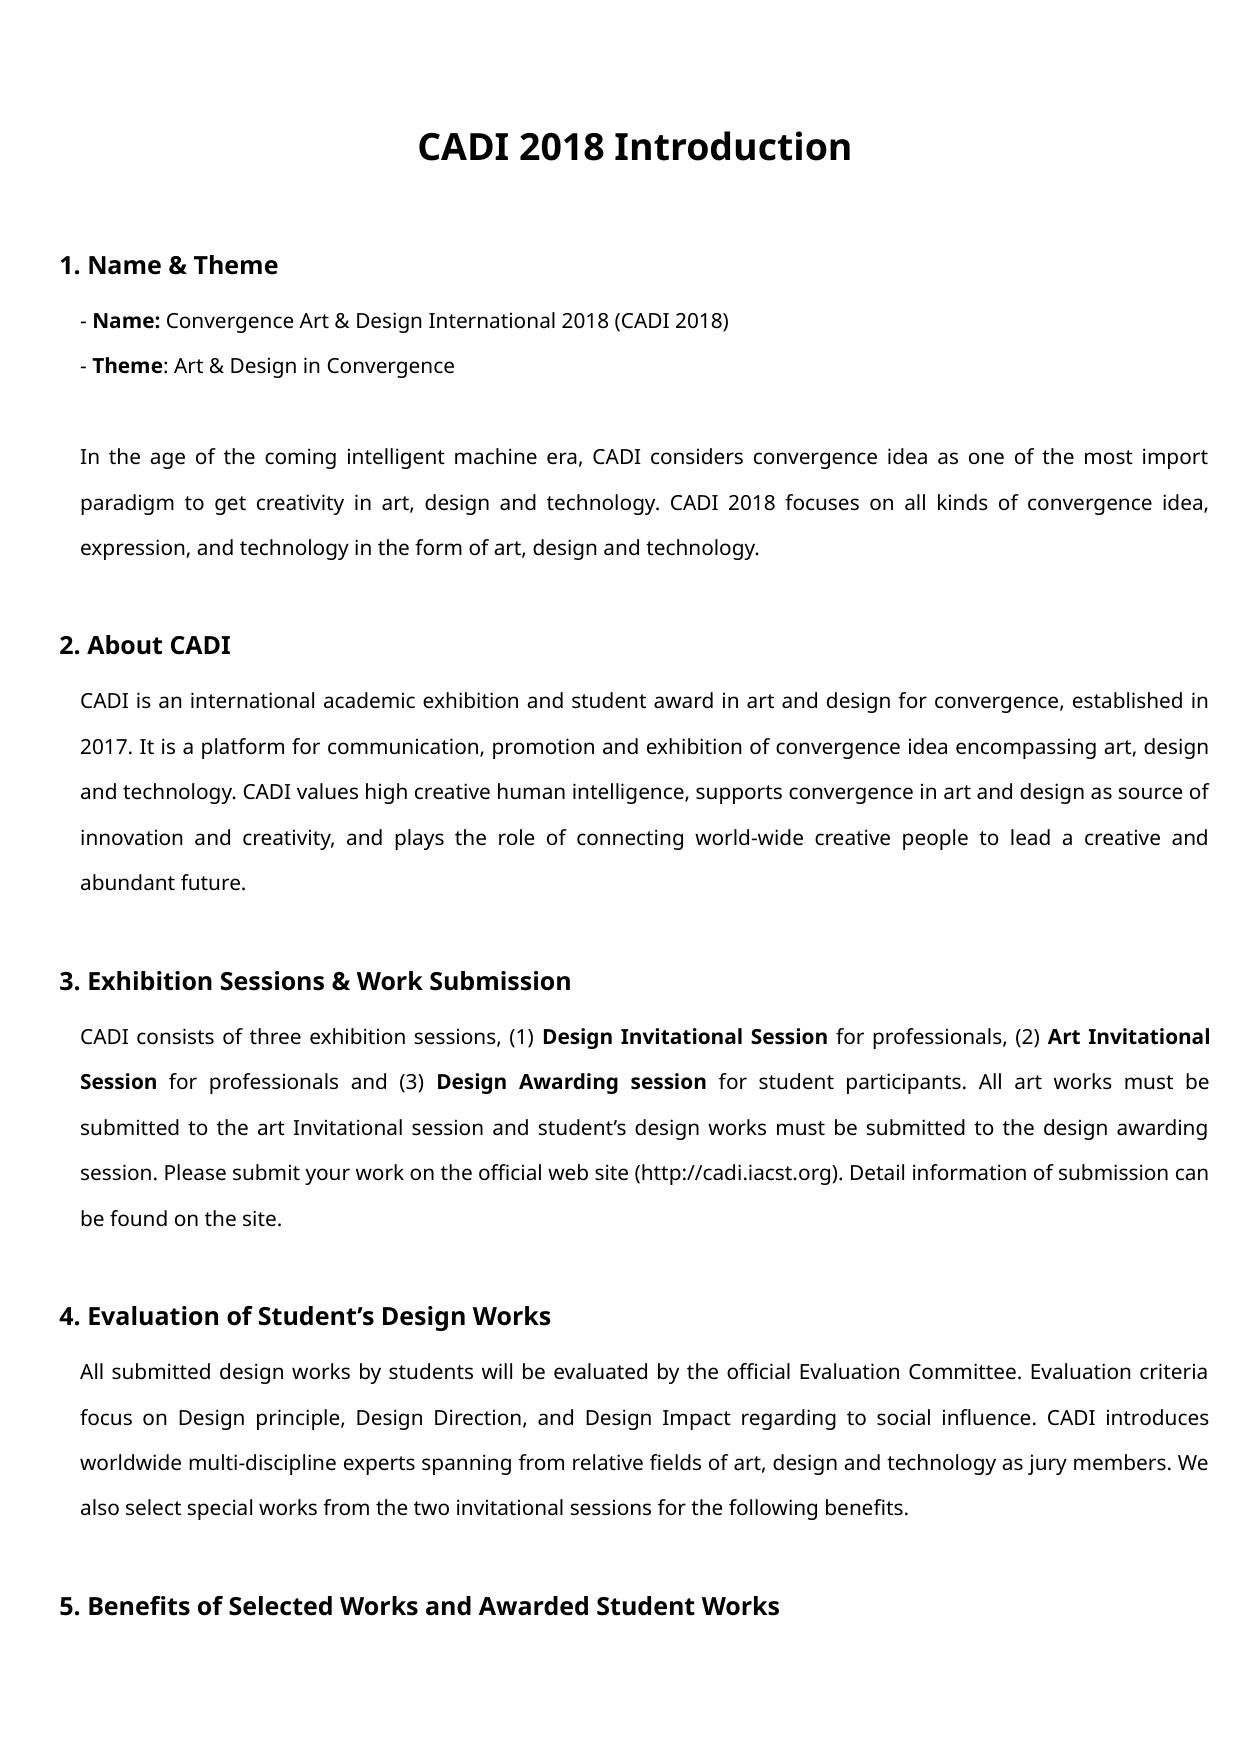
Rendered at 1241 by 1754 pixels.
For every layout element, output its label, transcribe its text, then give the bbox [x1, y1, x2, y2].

text - Theme: Art & Design in Convergence [72, 349, 1219, 380]
text All submitted design works by students will be evaluated by the official Evaluation Committee. Evaluation criteria focus on Design principle, Design Direction, and Design Impact regarding to social influence. CADI introduces worldwide multi-discipline experts spanning from relative fields of art, design and technology as jury members. We also select special works from the two invitational sessions for the following benefits. [72, 1355, 1219, 1524]
text CADI 2018 Introduction [51, 118, 1219, 171]
text CADI is an international academic exhibition and student award in art and design for convergence, established in 2017. It is a platform for communication, promotion and exhibition of convergence idea encompassing art, design and technology. CADI values high creative human intelligence, supports convergence in art and design as source of innovation and creativity, and plays the role of connecting world-wide creative people to lead a creative and abundant future. [72, 684, 1219, 899]
text 5. Benefits of Selected Works and Awarded Student Works [51, 1586, 1219, 1625]
text 4. Evaluation of Student’s Design Works [51, 1297, 1219, 1335]
text 1. Name & Theme [51, 245, 1219, 283]
text - Name: Convergence Art & Design International 2018 (CADI 2018) [72, 304, 1219, 334]
text 3. Exhibition Sessions & Work Submission [51, 961, 1219, 999]
text 2. About CADI [51, 626, 1219, 664]
text In the age of the coming intelligent machine era, CADI considers convergence idea as one of the most import paradigm to get creativity in art, design and technology. CADI 2018 focuses on all kinds of convergence idea, expression, and technology in the form of art, design and technology. [72, 440, 1219, 563]
text CADI consists of three exhibition sessions, (1) Design Invitational Session for professionals, (2) Art Invitational Session for professionals and (3) Design Awarding session for student participants. All art works must be submitted to the art Invitational session and student’s design works must be submitted to the design awarding session. Please submit your work on the official web site (http://cadi.iacst.org). Detail information of submission can be found on the site. [72, 1020, 1219, 1234]
